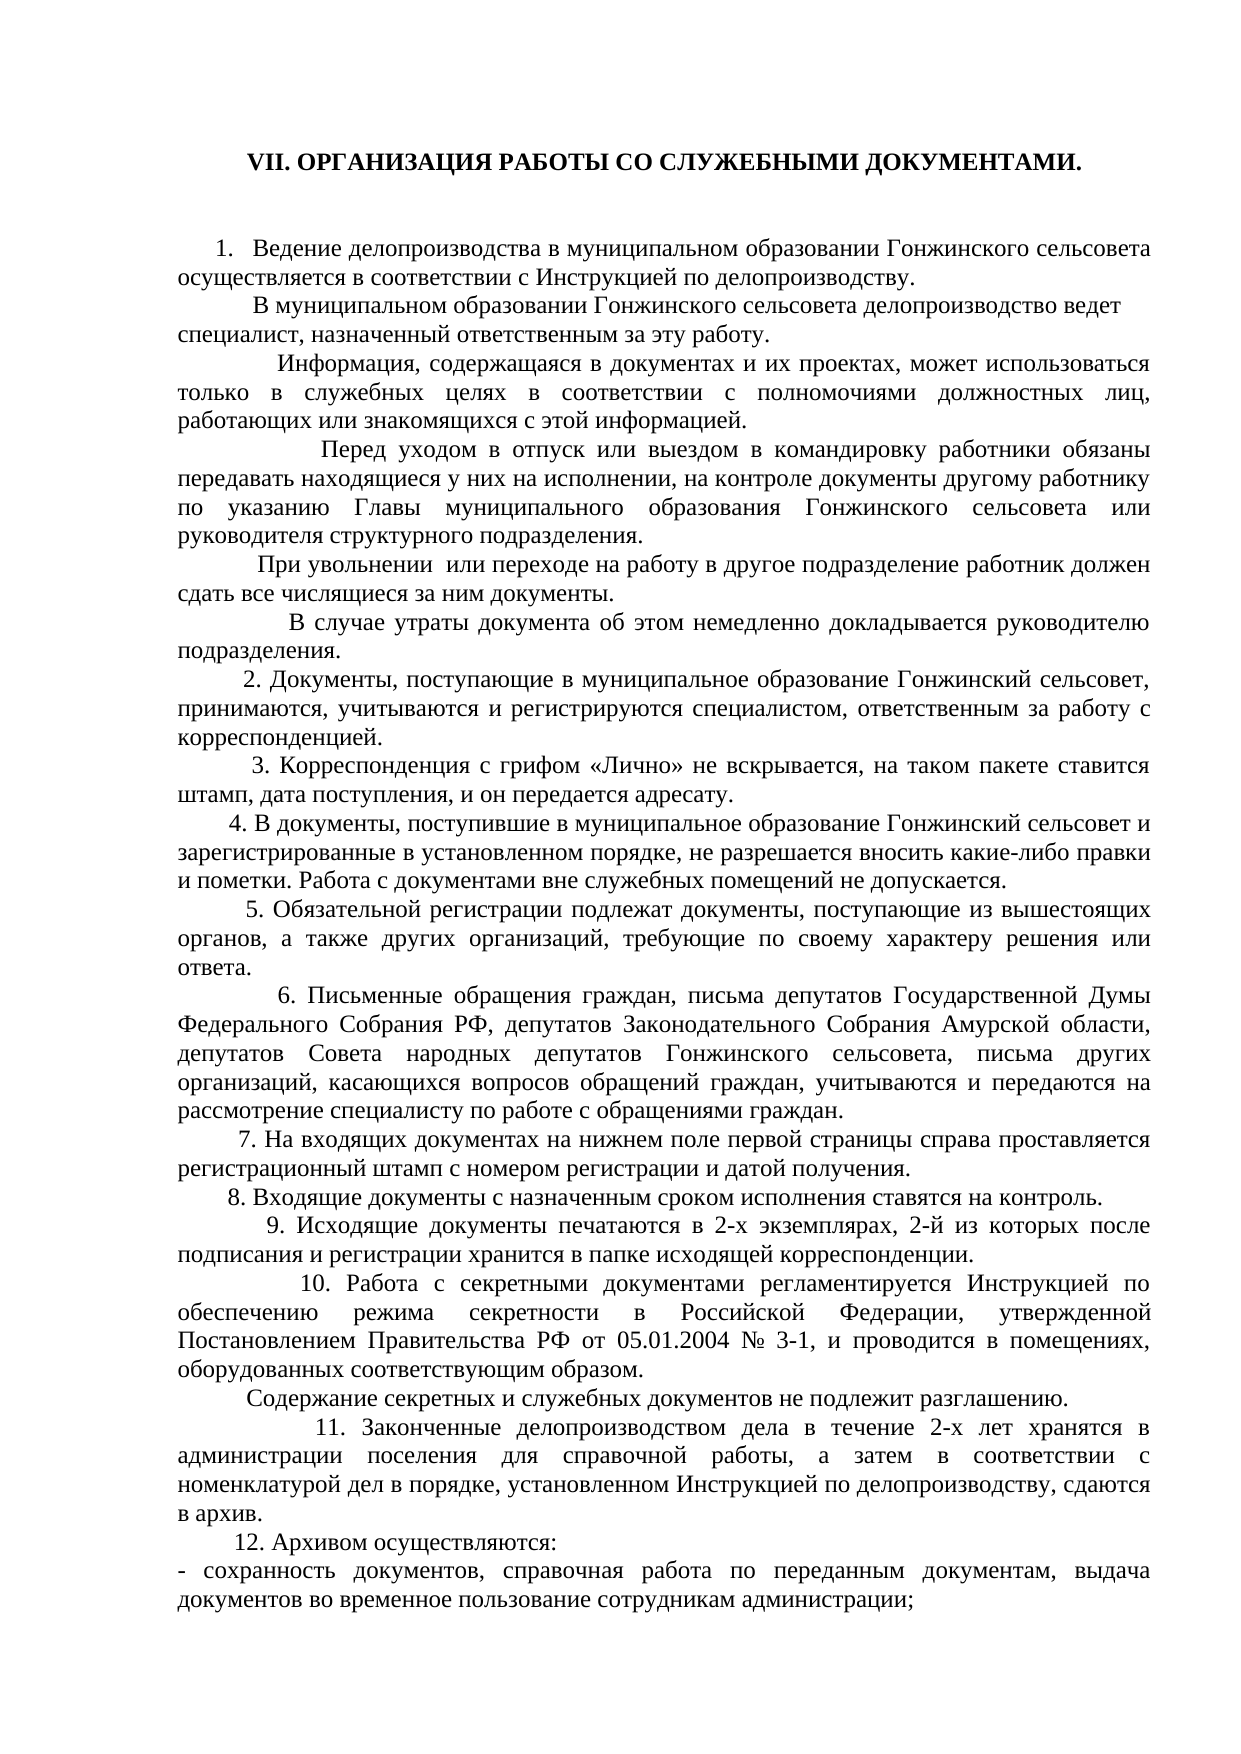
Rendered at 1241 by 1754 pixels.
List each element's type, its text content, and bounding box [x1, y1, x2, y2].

text 9. Исходящие документы печатаются в 2-х экземплярах, 2-й из которых после подписания и регистрации хранится в папке исходящей корреспонденции. [177, 1211, 1152, 1268]
text В муниципальном образовании Гонжинского сельсовета делопроизводство ведет специалист, назначенный ответственным за эту работу. [177, 291, 1152, 348]
text VII. ОРГАНИЗАЦИЯ РАБОТЫ СО СЛУЖЕБНЫМИ ДОКУМЕНТАМИ. [177, 147, 1152, 176]
text 12. Архивом осуществляются: [177, 1527, 1152, 1556]
text 2. Документы, поступающие в муниципальное образование Гонжинский сельсовет, принимаются, учитываются и регистрируются специалистом, ответственным за работу с корреспонденцией. [177, 664, 1152, 751]
text 4. В документы, поступившие в муниципальное образование Гонжинский сельсовет и зарегистрированные в установленном порядке, не разрешается вносить какие-либо правки и пометки. Работа с документами вне служебных помещений не допускается. [177, 808, 1152, 894]
list Ведение делопроизводства в муниципальном образовании Гонжинского сельсовета осуществляется в соответствии с Инструкцией по делопроизводству. [177, 233, 1152, 291]
text 3. Корреспонденция с грифом «Лично» не вскрывается, на таком пакете ставится штамп, дата поступления, и он передается адресату. [177, 751, 1152, 808]
text 10. Работа с секретными документами регламентируется Инструкцией по обеспечению режима секретности в Российской Федерации, утвержденной Постановлением Правительства РФ от 05.01.2004 № 3-1, и проводится в помещениях, оборудованных соответствующим образом. [177, 1268, 1152, 1383]
text 5. Обязательной регистрации подлежат документы, поступающие из вышестоящих органов, а также других организаций, требующие по своему характеру решения или ответа. [177, 894, 1152, 981]
text Содержание секретных и служебных документов не подлежит разглашению. [177, 1383, 1152, 1412]
text 6. Письменные обращения граждан, письма депутатов Государственной Думы Федерального Собрания РФ, депутатов Законодательного Собрания Амурской области, депутатов Совета народных депутатов Гонжинского сельсовета, письма других организаций, касающихся вопросов обращений граждан, учитываются и передаются на рассмотрение специалисту по работе с обращениями граждан. [177, 981, 1152, 1124]
text В случае утраты документа об этом немедленно докладывается руководителю подразделения. [177, 607, 1152, 664]
text 11. Законченные делопроизводством дела в течение 2-х лет хранятся в администрации поселения для справочной работы, а затем в соответствии с номенклатурой дел в порядке, установленном Инструкцией по делопроизводству, сдаются в архив. [177, 1412, 1152, 1527]
text - сохранность документов, справочная работа по переданным документам, выдача документов во временное пользование сотрудникам администрации; [177, 1556, 1152, 1613]
text Информация, содержащаяся в документах и их проектах, может использоваться только в служебных целях в соответствии с полномочиями должностных лиц, работающих или знакомящихся с этой информацией. [177, 348, 1152, 434]
text При увольнении или переходе на работу в другое подразделение работник должен сдать все числящиеся за ним документы. [177, 549, 1152, 607]
text 8. Входящие документы с назначенным сроком исполнения ставятся на контроль. [177, 1182, 1152, 1211]
text 7. На входящих документах на нижнем поле первой страницы справа проставляется регистрационный штамп с номером регистрации и датой получения. [177, 1124, 1152, 1182]
text Перед уходом в отпуск или выездом в командировку работники обязаны передавать находящиеся у них на исполнении, на контроле документы другому работнику по указанию Главы муниципального образования Гонжинского сельсовета или руководителя структурного подразделения. [177, 434, 1152, 549]
